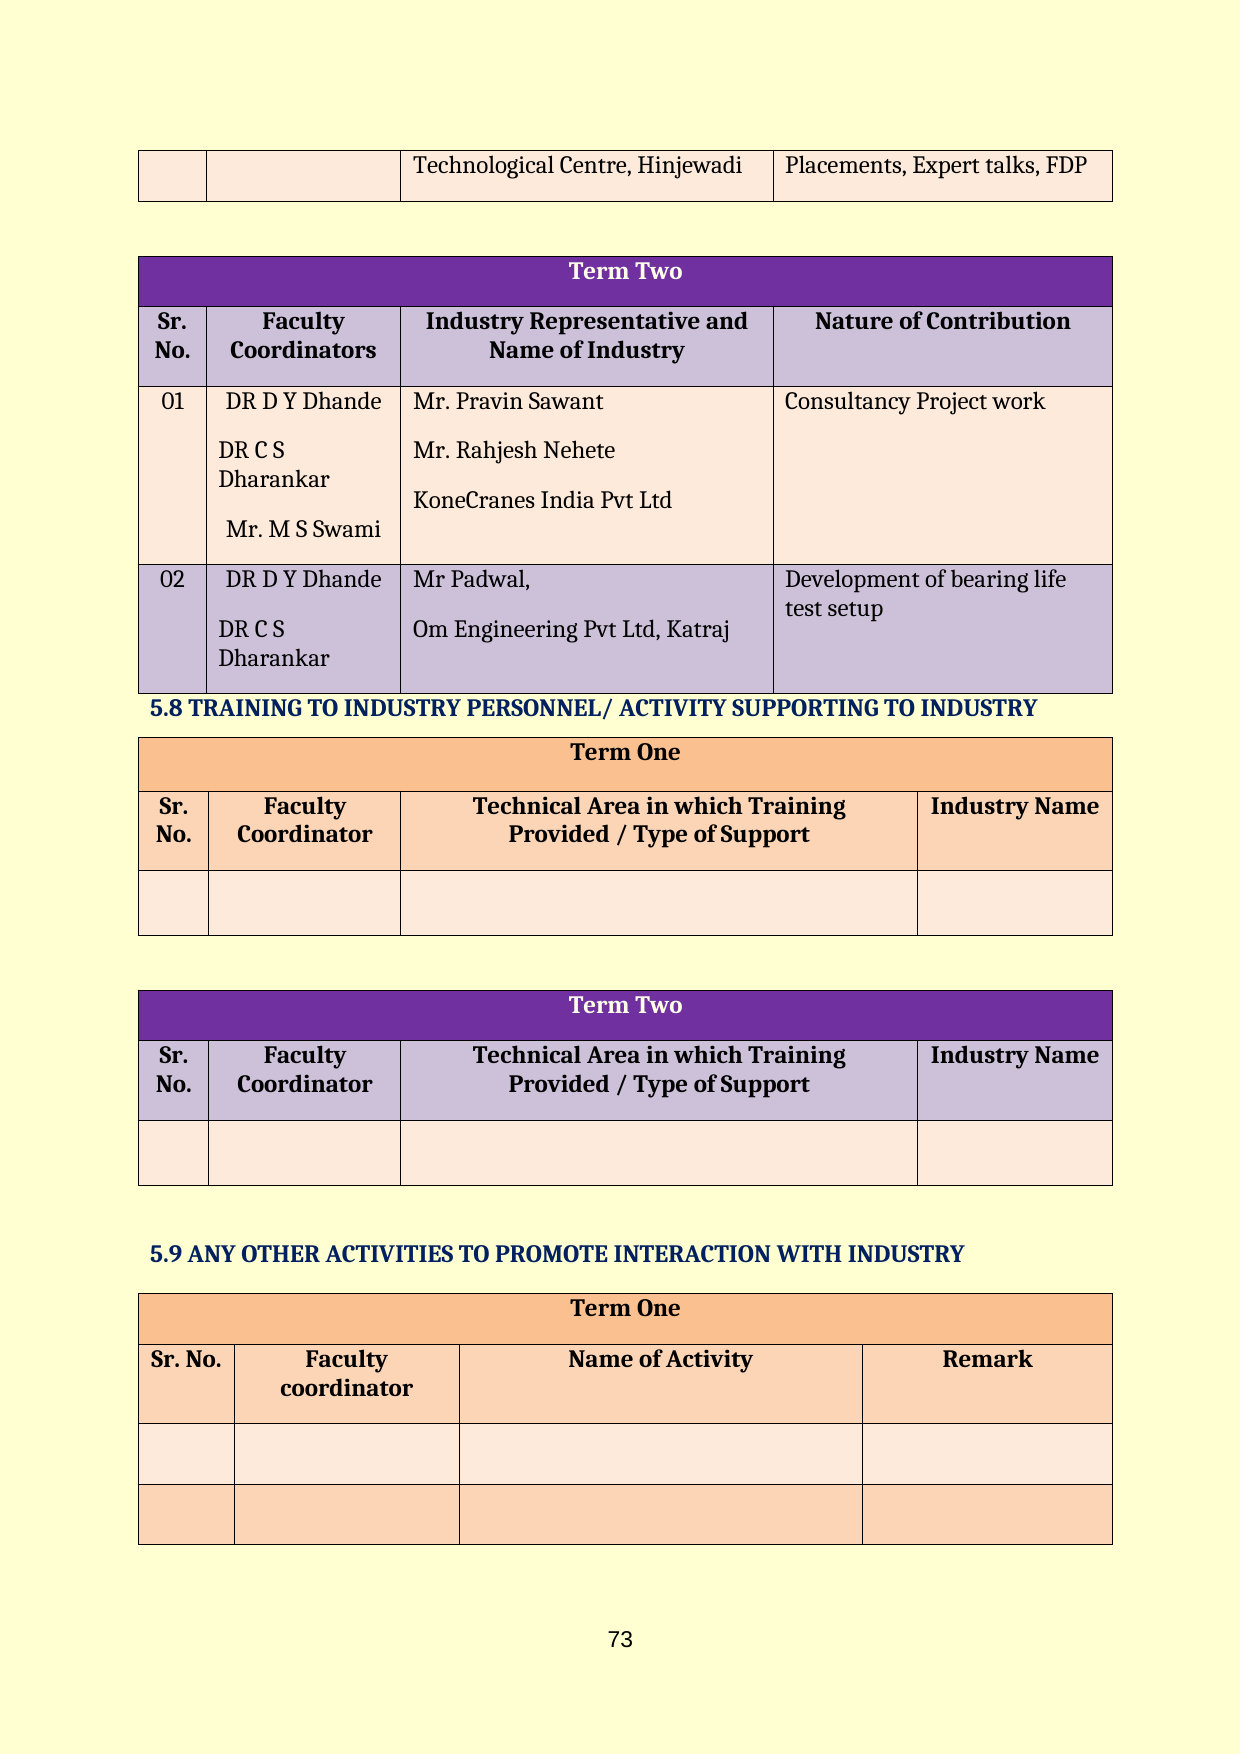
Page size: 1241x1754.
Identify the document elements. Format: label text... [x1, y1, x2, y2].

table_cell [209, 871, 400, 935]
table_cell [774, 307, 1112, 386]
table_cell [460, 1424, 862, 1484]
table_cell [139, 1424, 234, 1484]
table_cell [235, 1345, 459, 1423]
text 5.8 TRAINING TO INDUSTRY PERSONNEL/ ACTIVITY SUPPORTING TO INDUSTRY [150, 694, 1090, 723]
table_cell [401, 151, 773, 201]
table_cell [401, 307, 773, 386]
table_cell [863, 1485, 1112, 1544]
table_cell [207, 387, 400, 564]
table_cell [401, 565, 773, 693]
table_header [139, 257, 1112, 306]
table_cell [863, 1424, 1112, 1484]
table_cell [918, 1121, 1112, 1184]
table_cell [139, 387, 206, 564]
text 5.9 ANY OTHER ACTIVITIES TO PROMOTE INTERACTION WITH INDUSTRY [150, 1239, 1090, 1268]
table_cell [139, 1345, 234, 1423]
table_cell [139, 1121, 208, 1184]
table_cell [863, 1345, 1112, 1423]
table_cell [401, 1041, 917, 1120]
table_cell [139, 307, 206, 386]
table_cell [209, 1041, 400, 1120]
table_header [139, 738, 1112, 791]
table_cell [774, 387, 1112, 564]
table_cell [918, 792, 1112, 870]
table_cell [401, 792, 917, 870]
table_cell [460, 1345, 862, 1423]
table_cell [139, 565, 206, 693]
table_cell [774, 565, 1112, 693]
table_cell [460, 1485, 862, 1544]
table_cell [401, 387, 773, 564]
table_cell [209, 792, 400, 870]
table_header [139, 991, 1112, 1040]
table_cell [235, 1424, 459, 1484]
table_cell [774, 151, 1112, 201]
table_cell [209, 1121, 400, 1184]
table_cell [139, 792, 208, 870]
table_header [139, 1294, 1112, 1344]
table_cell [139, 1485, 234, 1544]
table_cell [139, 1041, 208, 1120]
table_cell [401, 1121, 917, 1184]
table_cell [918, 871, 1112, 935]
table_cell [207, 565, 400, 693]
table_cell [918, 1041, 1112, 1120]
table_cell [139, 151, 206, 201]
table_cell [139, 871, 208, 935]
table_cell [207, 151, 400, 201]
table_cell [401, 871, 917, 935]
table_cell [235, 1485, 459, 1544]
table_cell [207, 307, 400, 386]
